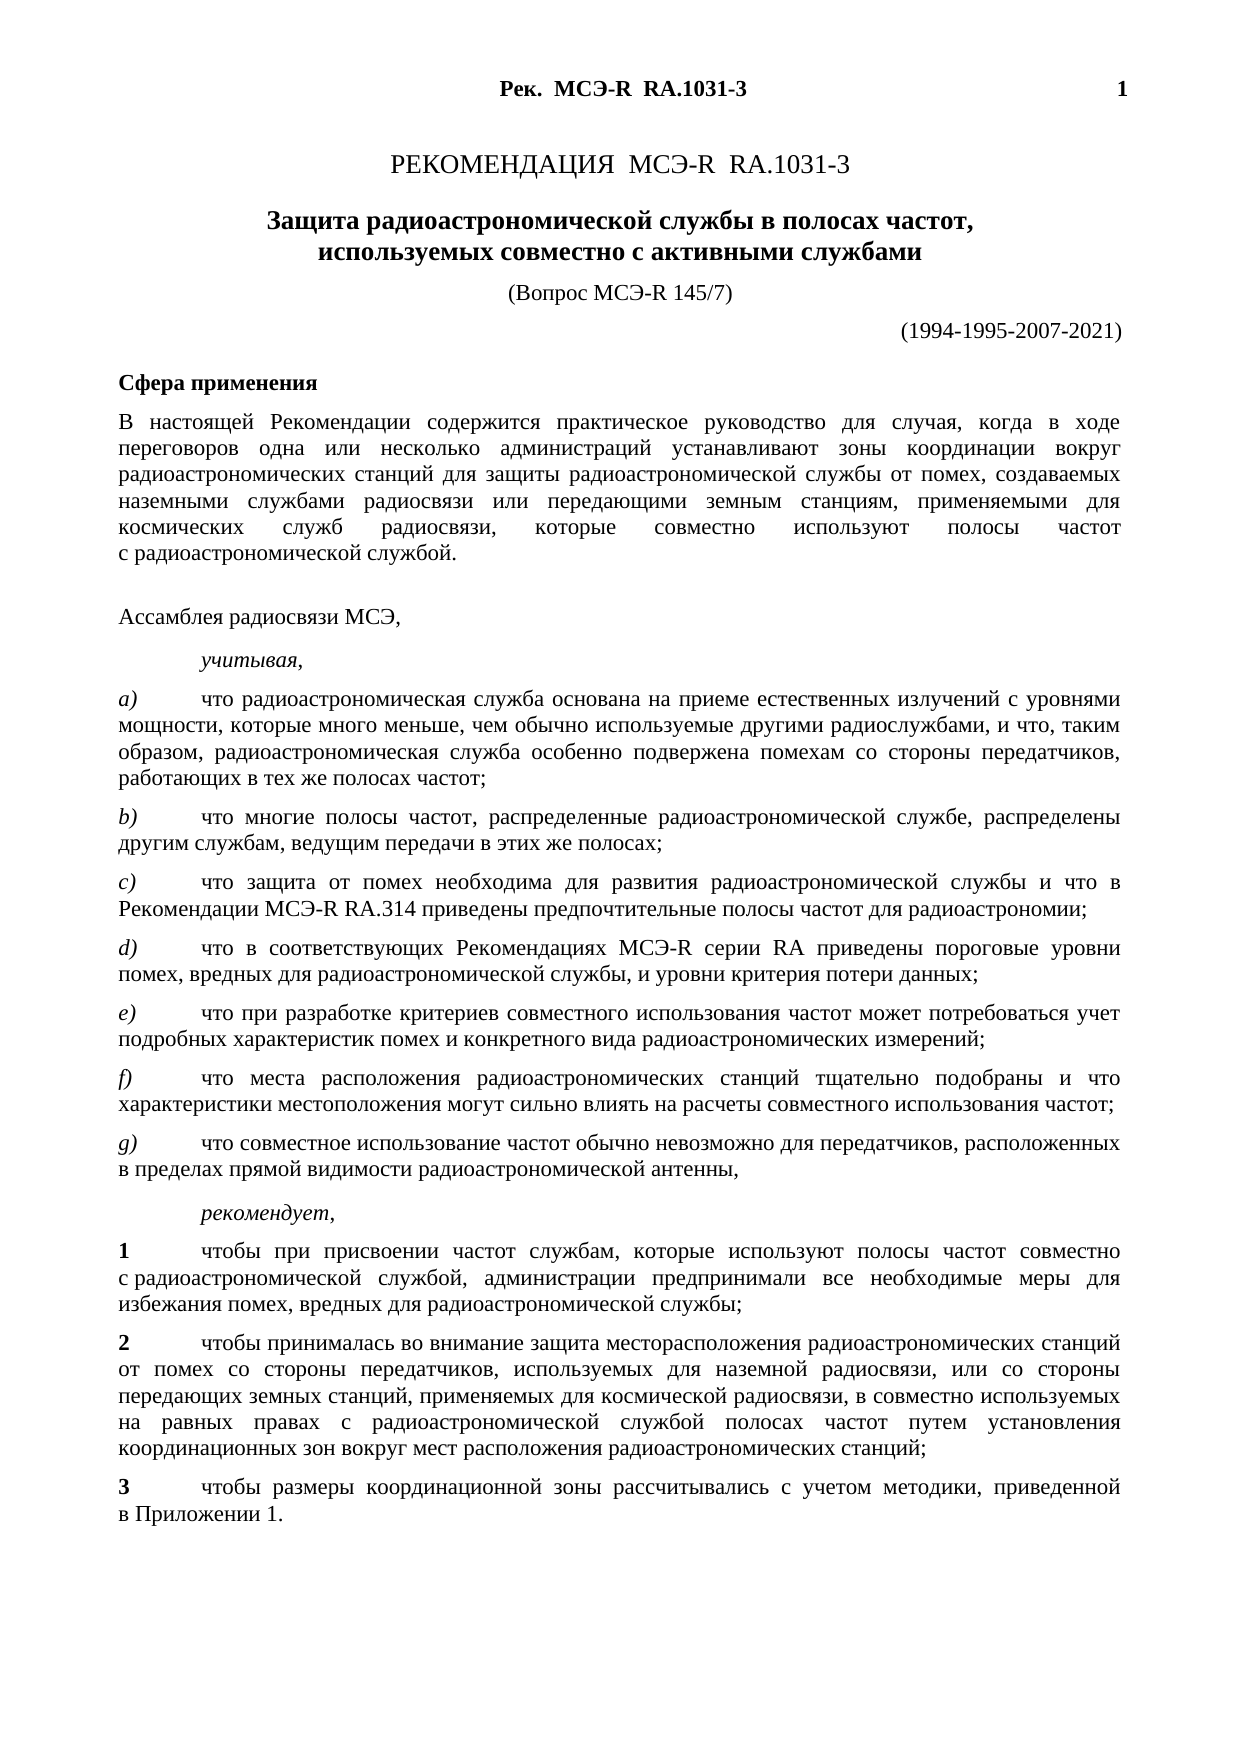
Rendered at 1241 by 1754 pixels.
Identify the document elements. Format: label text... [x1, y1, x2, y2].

text d) что в соответствующих Рекомендациях МСЭ-R серии RA приведены пороговые уровни помех, вредных для радиоастрономической службы, и уровни критерия потери данных; [118, 933, 1122, 986]
text (Вопрос МСЭ-R 145/7) [118, 279, 1122, 305]
text (1994-1995-2007-2021) [118, 317, 1122, 344]
text В настоящей Рекомендации содержится практическое руководство для случая, когда в ходе переговоров одна или несколько администраций устанавливают зоны координации вокруг радиоастрономических станций для защиты радиоастрономической службы от помех, создаваемых наземными службами радиосвязи или передающими земным станциям, применяемыми для космических служб радиосвязи, которые совместно используют полосы частот с радиоастрономической службой. [118, 408, 1122, 566]
text 3 чтобы размеры координационной зоны рассчитывались с учетом методики, приведенной в Приложении 1. [118, 1473, 1122, 1526]
text 2 чтобы принималась во внимание защита месторасположения радиоастрономических станций от помех со стороны передатчиков, используемых для наземной радиосвязи, или со стороны передающих земных станций, применяемых для космической радиосвязи, в совместно используемых на равных правах с радиоастрономической службой полосах частот путем установления координационных зон вокруг мест расположения радиоастрономических станций; [118, 1329, 1122, 1461]
subtitle Сфера применения [118, 369, 1122, 395]
text a) что радиоастрономическая служба основана на приеме естественных излучений с уровнями мощности, которые много меньше, чем обычно используемые другими радиослужбами, и что, таким образом, радиоастрономическая служба особенно подвержена помехам со стороны передатчиков, работающих в тех же полосах частот; [118, 685, 1122, 791]
text учитывая, [201, 646, 1122, 673]
text РЕКОМЕНДАЦИЯ МСЭ-R RA.1031-3 [118, 148, 1122, 179]
text рекомендует, [201, 1198, 1122, 1225]
title Защита радиоастрономической службы в полосах частот, используемых совместно с активными службами [118, 204, 1122, 266]
text e) что при разработке критериев совместного использования частот может потребоваться учет подробных характеристик помех и конкретного вида радиоастрономических измерений; [118, 999, 1122, 1051]
text f) что места расположения радиоастрономических станций тщательно подобраны и что характеристики местоположения могут сильно влиять на расчеты совместного использования частот; [118, 1064, 1122, 1117]
text b) что многие полосы частот, распределенные радиоастрономической службе, распределены другим службам, ведущим передачи в этих же полосах; [118, 803, 1122, 856]
title Ассамблея радиосвязи МСЭ, [118, 603, 1122, 630]
text c) что защита от помех необходима для развития радиоастрономической службы и что в Рекомендации МСЭ-R RA.314 приведены предпочтительные полосы частот для радиоастрономии; [118, 868, 1122, 921]
text 1 чтобы при присвоении частот службам, которые используют полосы частот совместно с радиоастрономической службой, администрации предпринимали все необходимые меры для избежания помех, вредных для радиоастрономической службы; [118, 1237, 1122, 1316]
text g) что совместное использование частот обычно невозможно для передатчиков, расположенных в пределах прямой видимости радиоастрономической антенны, [118, 1129, 1122, 1182]
